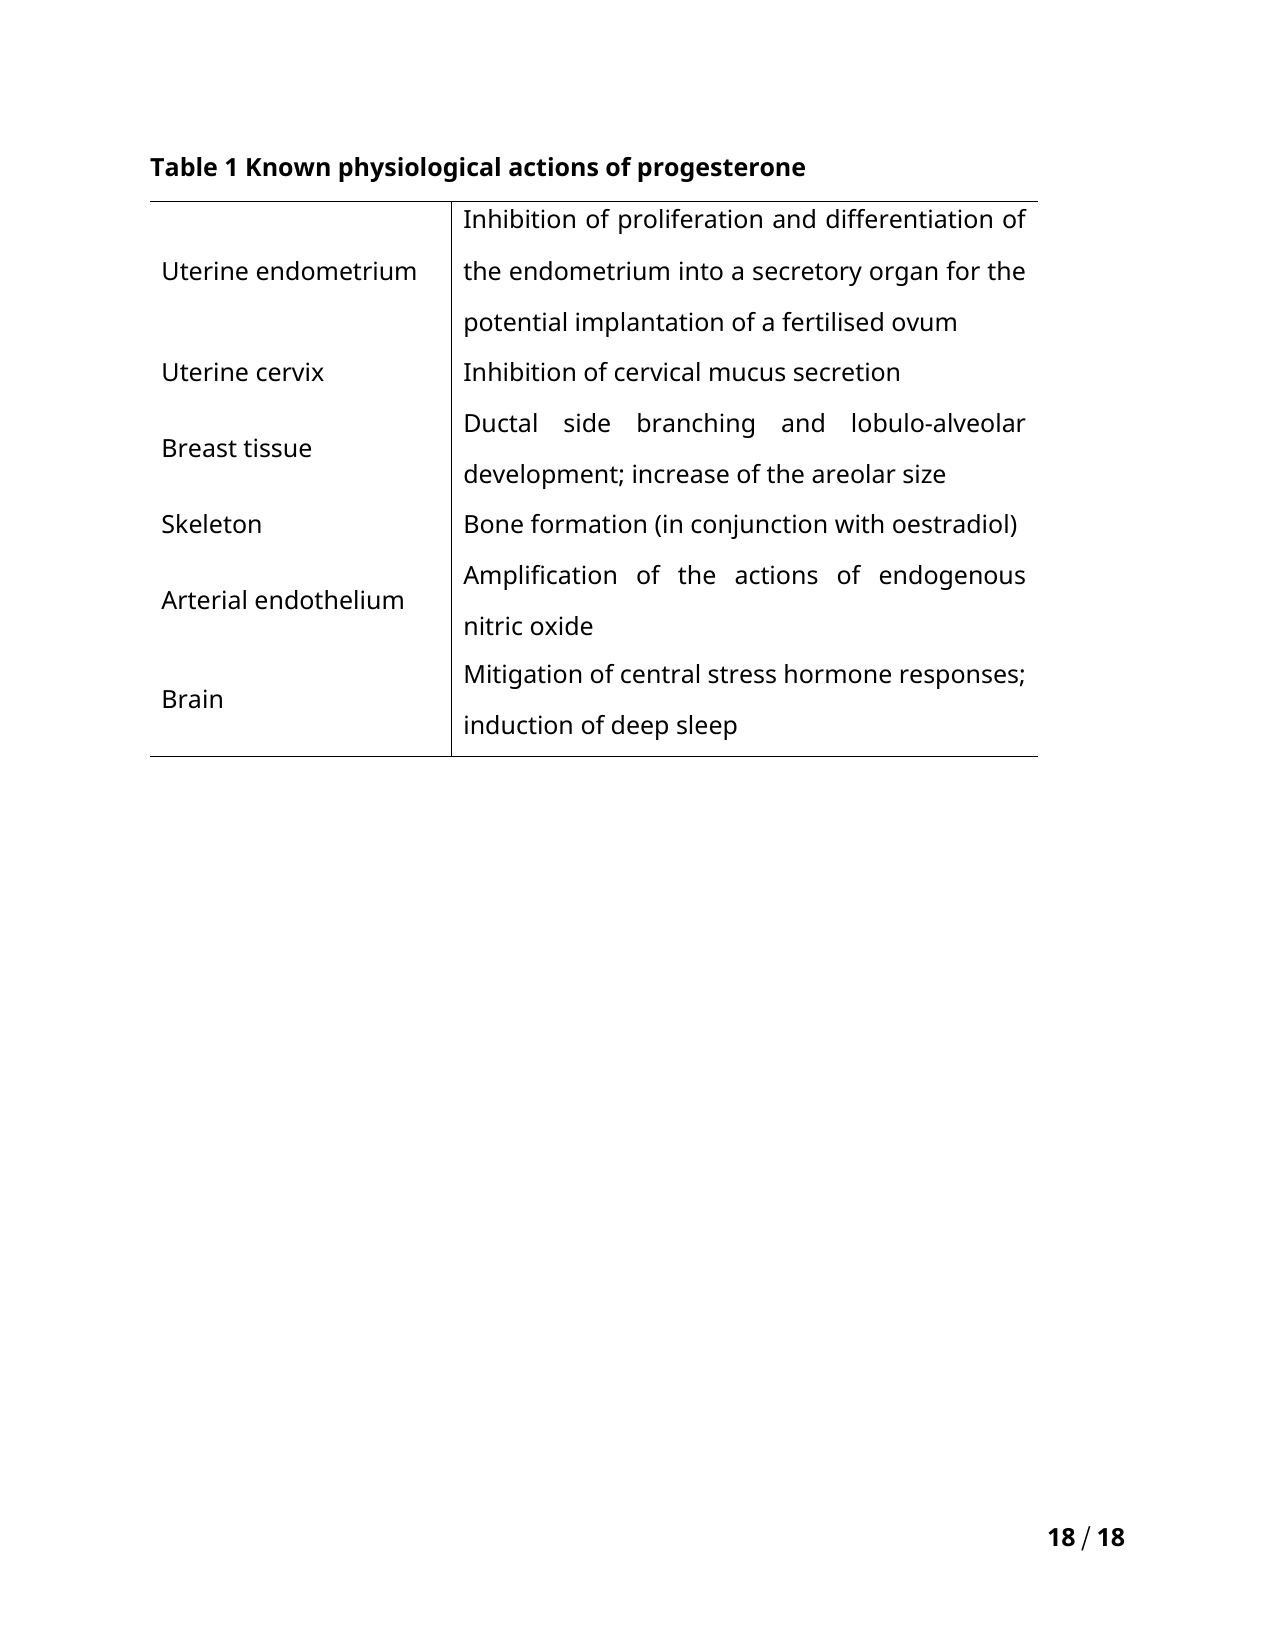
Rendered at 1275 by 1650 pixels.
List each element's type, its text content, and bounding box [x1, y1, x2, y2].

table_cell Inhibition of cervical mucus secretion [452, 353, 1038, 405]
text Table 1 Known physiological actions of progesterone [150, 150, 1125, 184]
table_cell Ductal side branching and lobulo-alveolar development; increase of the areolar size [452, 405, 1038, 504]
table_cell Uterine cervix [150, 353, 451, 405]
table_cell Brain [150, 657, 451, 756]
table_cell Skeleton [150, 505, 451, 557]
table_cell Arterial endothelium [150, 557, 451, 657]
table_cell Breast tissue [150, 405, 451, 504]
table_header Inhibition of proliferation and differentiation of the endometrium into a secretory organ for the potential implantation of a fertilised ovum [452, 202, 1038, 352]
table_cell Amplification of the actions of endogenous nitric oxide [452, 557, 1038, 657]
table_cell Bone formation (in conjunction with oestradiol) [452, 505, 1038, 557]
table_header Uterine endometrium [150, 202, 451, 352]
table_cell Mitigation of central stress hormone responses; induction of deep sleep [452, 657, 1038, 756]
